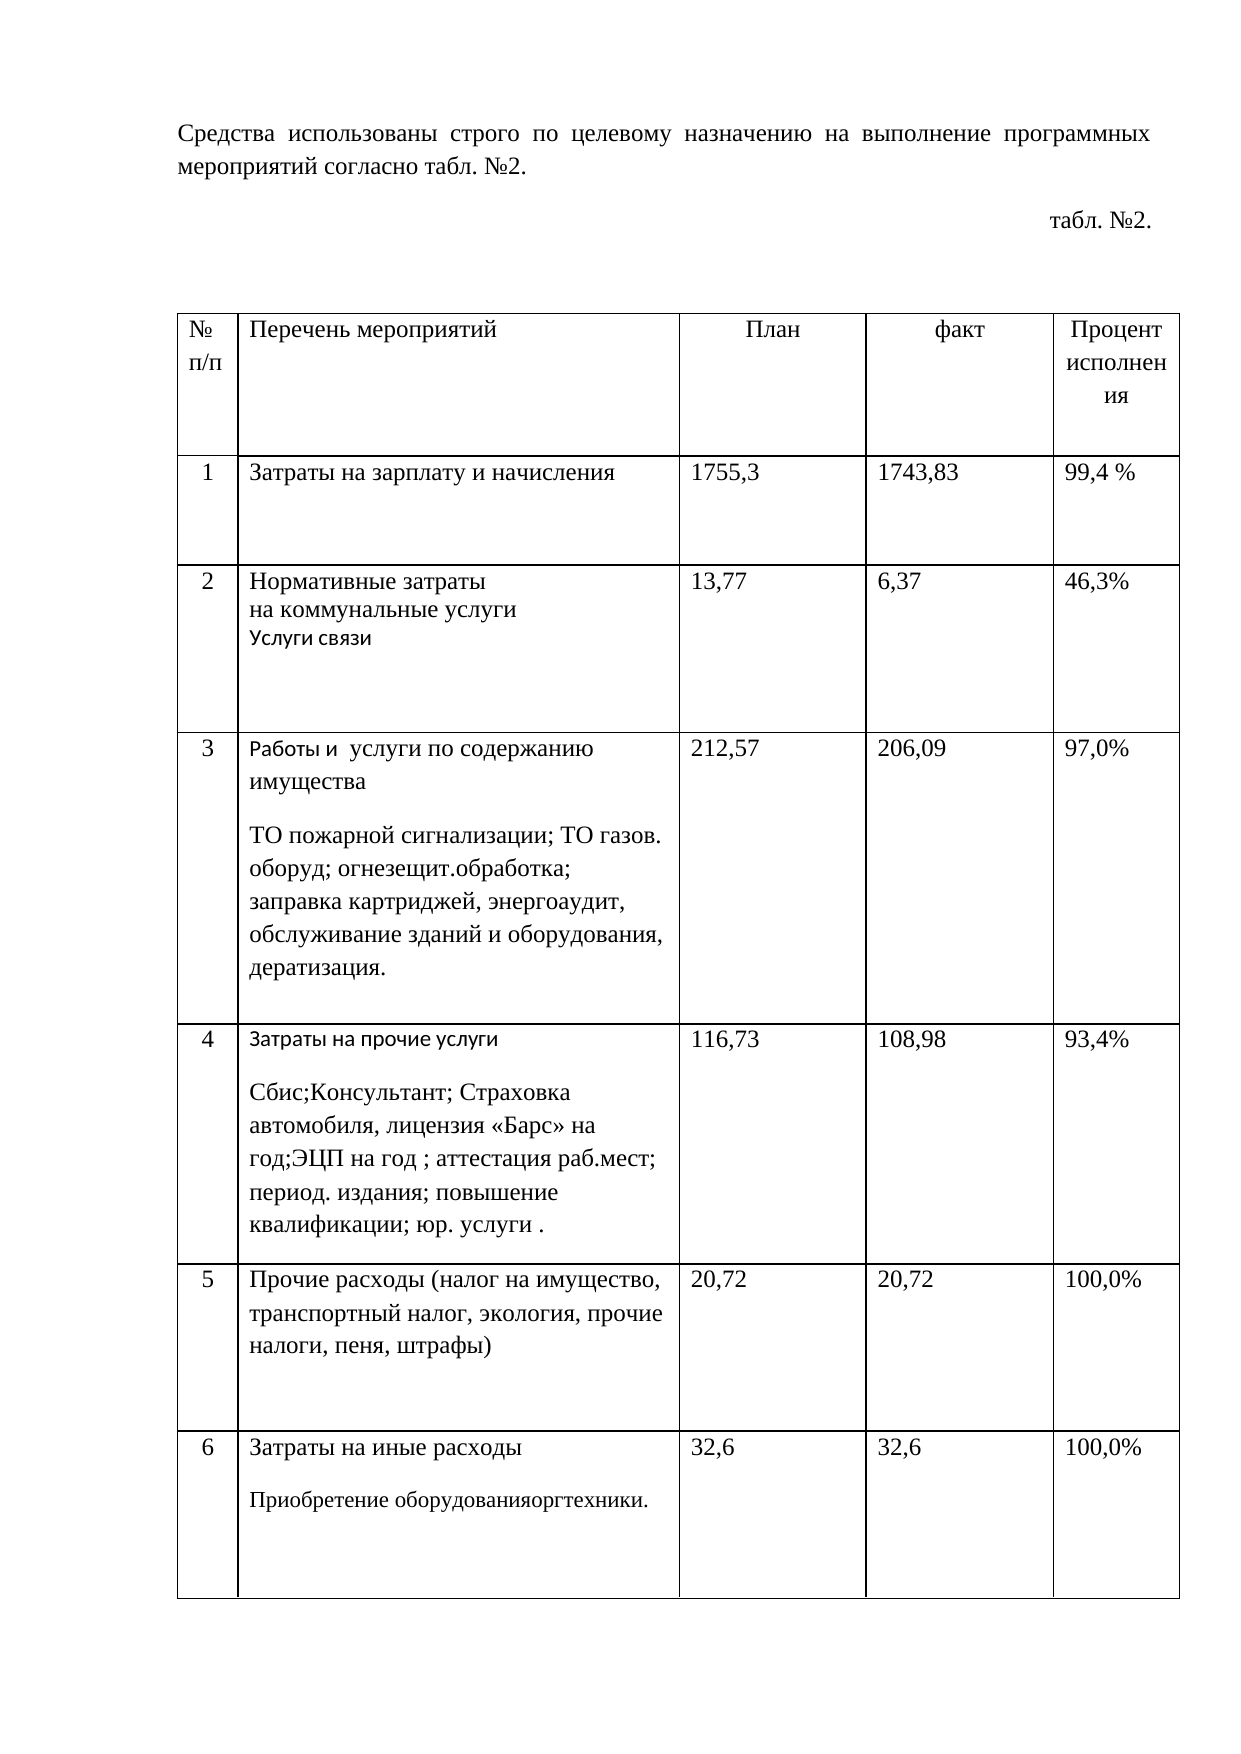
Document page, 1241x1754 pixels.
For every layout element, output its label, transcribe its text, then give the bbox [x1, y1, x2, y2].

table_cell 97,0% [1054, 733, 1179, 1023]
table_cell 6,37 [867, 566, 1053, 731]
table_header № п/п [178, 314, 237, 455]
table_cell 13,77 [680, 566, 865, 731]
table_cell Затраты на иные расходы Приобретение оборудованияоргтехники. [239, 1432, 679, 1597]
table_cell 1743,83 [867, 457, 1053, 564]
table_cell 100,0% [1054, 1432, 1179, 1597]
table_cell 20,72 [680, 1265, 865, 1430]
text Средства использованы строго по целевому назначению на выполнение программных мероприятий согласно табл. №2. [177, 118, 1152, 180]
table_cell 206,09 [867, 733, 1053, 1023]
table_cell Затраты на прочие услуги Сбис;Консультант; Страховка автомобиля, лицензия «Барс» на год;ЭЦП на год ; аттестация раб.мест; период. издания; повышение квалификации; юр. услуги . [239, 1025, 679, 1263]
table_header факт [867, 314, 1053, 455]
table_header Перечень мероприятий [239, 314, 679, 455]
table_cell 1755,3 [680, 457, 865, 564]
table_cell 1 [178, 456, 237, 564]
table_cell 99,4 % [1054, 457, 1179, 564]
table_cell Нормативные затраты на коммунальные услуги Услуги связи [239, 566, 679, 731]
text табл. №2. [177, 205, 1152, 234]
table_header План [680, 314, 865, 455]
table_cell 100,0% [1054, 1265, 1179, 1430]
table_cell 108,98 [867, 1025, 1053, 1263]
table_cell 2 [178, 566, 237, 731]
table_header Процент исполнения [1054, 314, 1179, 455]
table_cell 212,57 [680, 733, 865, 1023]
table_cell Работы и услуги по содержанию имущества ТО пожарной сигнализации; ТО газов. оборуд; огнезещит.обработка; заправка картриджей, энергоаудит, обслуживание зданий и оборудования, дератизация. [239, 733, 679, 1023]
table_cell 32,6 [867, 1432, 1053, 1597]
table_cell 46,3% [1054, 566, 1179, 731]
table_cell 4 [178, 1025, 237, 1263]
table_cell 5 [178, 1265, 237, 1430]
table_cell 116,73 [680, 1025, 865, 1263]
table_cell 93,4% [1054, 1025, 1179, 1263]
table_cell Затраты на зарплату и начисления [239, 457, 679, 564]
table_cell 6 [178, 1432, 237, 1597]
table_cell 32,6 [680, 1432, 865, 1597]
table_cell 20,72 [867, 1265, 1053, 1430]
table_cell 3 [178, 733, 237, 1023]
table_cell Прочие расходы (налог на имущество, транспортный налог, экология, прочие налоги, пеня, штрафы) [239, 1265, 679, 1430]
